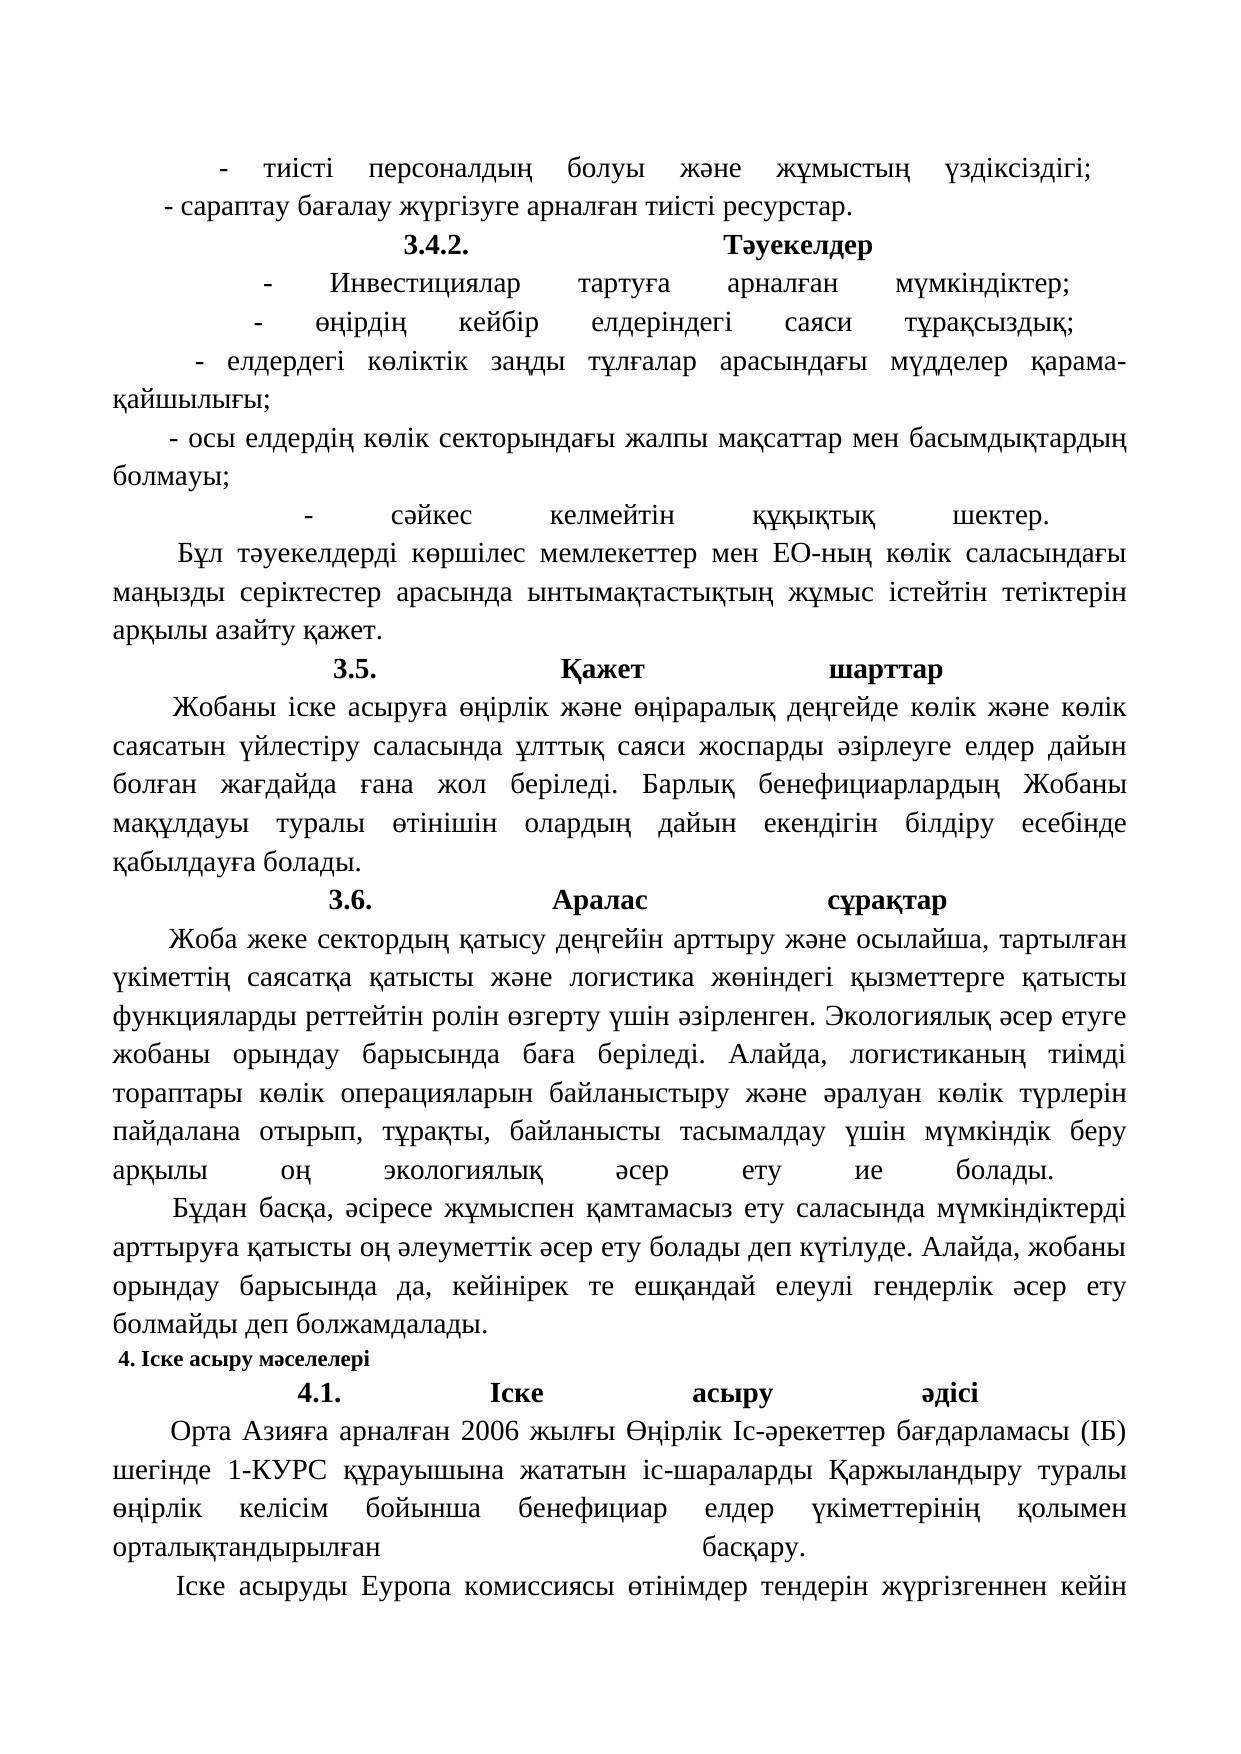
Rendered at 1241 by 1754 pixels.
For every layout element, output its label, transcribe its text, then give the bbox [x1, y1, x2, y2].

text 4. Іске асыру мәселелері [112, 1345, 1128, 1371]
text 3.4.2. Тәуекелдер - Инвестициялар тартуға арналған мүмкіндіктер; - өңірдің кейбір елдеріндегі саяси тұрақсыздық; - елдердегі көліктік заңды тұлғалар арасындағы мүдделер қарама-қайшылығы; - осы елдердің көлік секторындағы жалпы мақсаттар мен басымдықтардың болмауы; - сәйкес келмейтін құқықтық шектер. Бұл тәуекелдерді көршілес мемлекеттер мен ЕО-ның көлік саласындағы маңызды серіктестер арасында ынтымақтастықтың жұмыс істейтін тетіктерін арқылы азайту қажет. [112, 227, 1128, 646]
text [112, 150, 1128, 222]
text 3.5. Қажет шарттар Жобаны іске асыруға өңірлік және өңіраралық деңгейде көлік және көлік саясатын үйлестіру саласында ұлттық саяси жоспарды әзірлеуге елдер дайын болған жағдайда ғана жол беріледі. Барлық бенефициарлардың Жобаны мақұлдауы туралы өтінішін олардың дайын екендігін білдіру есебінде қабылдауға болады. [112, 651, 1128, 877]
text 3.6. Аралас сұрақтар Жоба жеке сектордың қатысу деңгейін арттыру және осылайша, тартылған үкіметтің саясатқа қатысты және логистика жөніндегі қызметтерге қатысты функцияларды реттейтін ролін өзгерту үшін әзірленген. Экологиялық әсер етуге жобаны орындау барысында баға беріледі. Алайда, логистиканың тиімді тораптары көлік операцияларын байланыстыру және әралуан көлік түрлерін пайдалана отырып, тұрақты, байланысты тасымалдау үшін мүмкіндік беру арқылы оң экологиялық әсер ету ие болады. Бұдан басқа, әсіресе жұмыспен қамтамасыз ету саласында мүмкіндіктерді арттыруға қатысты оң әлеуметтік әсер ету болады деп күтілуде. Алайда, жобаны орындау барысында да, кейінірек те ешқандай елеулі гендерлік әсер ету болмайды деп болжамдалады. [112, 882, 1128, 1340]
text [112, 1375, 1128, 1601]
